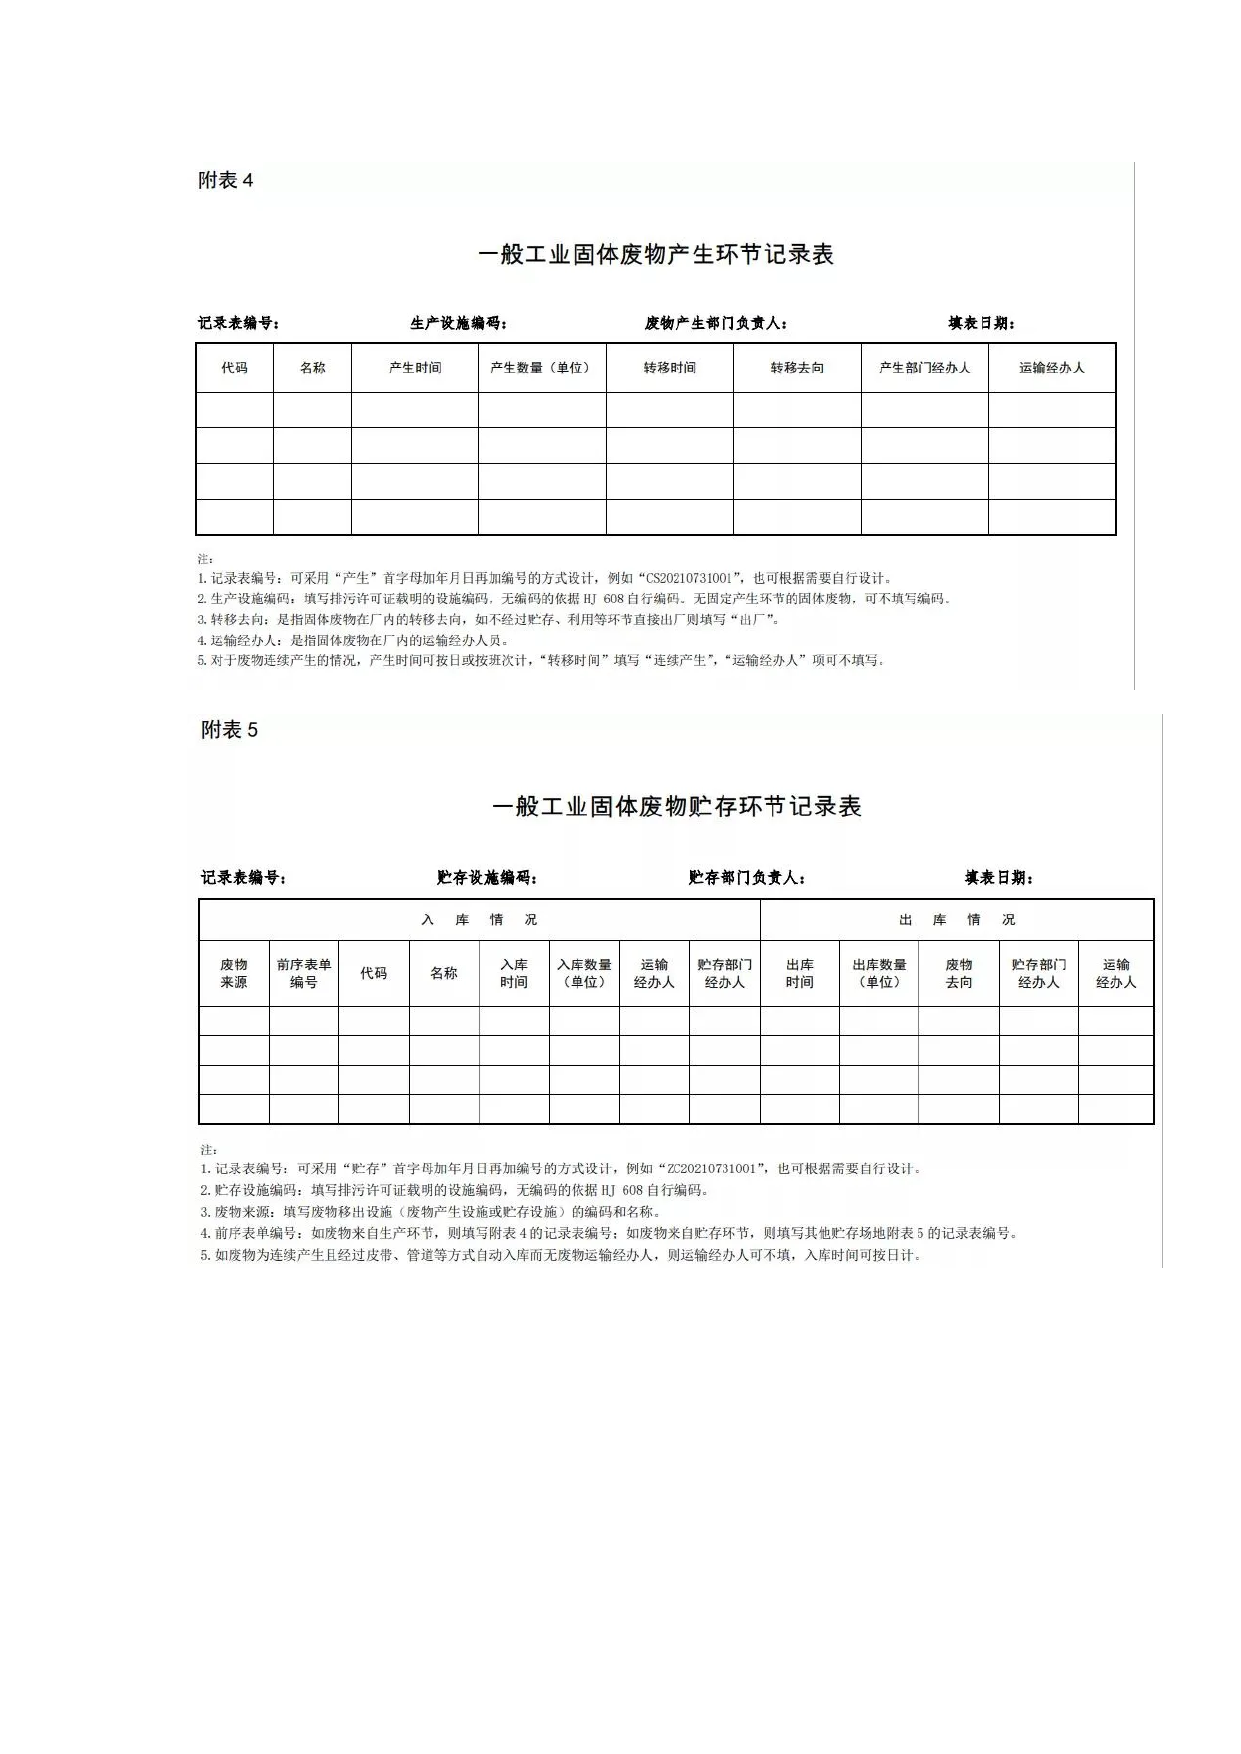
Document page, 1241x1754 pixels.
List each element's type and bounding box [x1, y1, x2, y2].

picture [187, 714, 1163, 1268]
picture [187, 162, 1135, 690]
